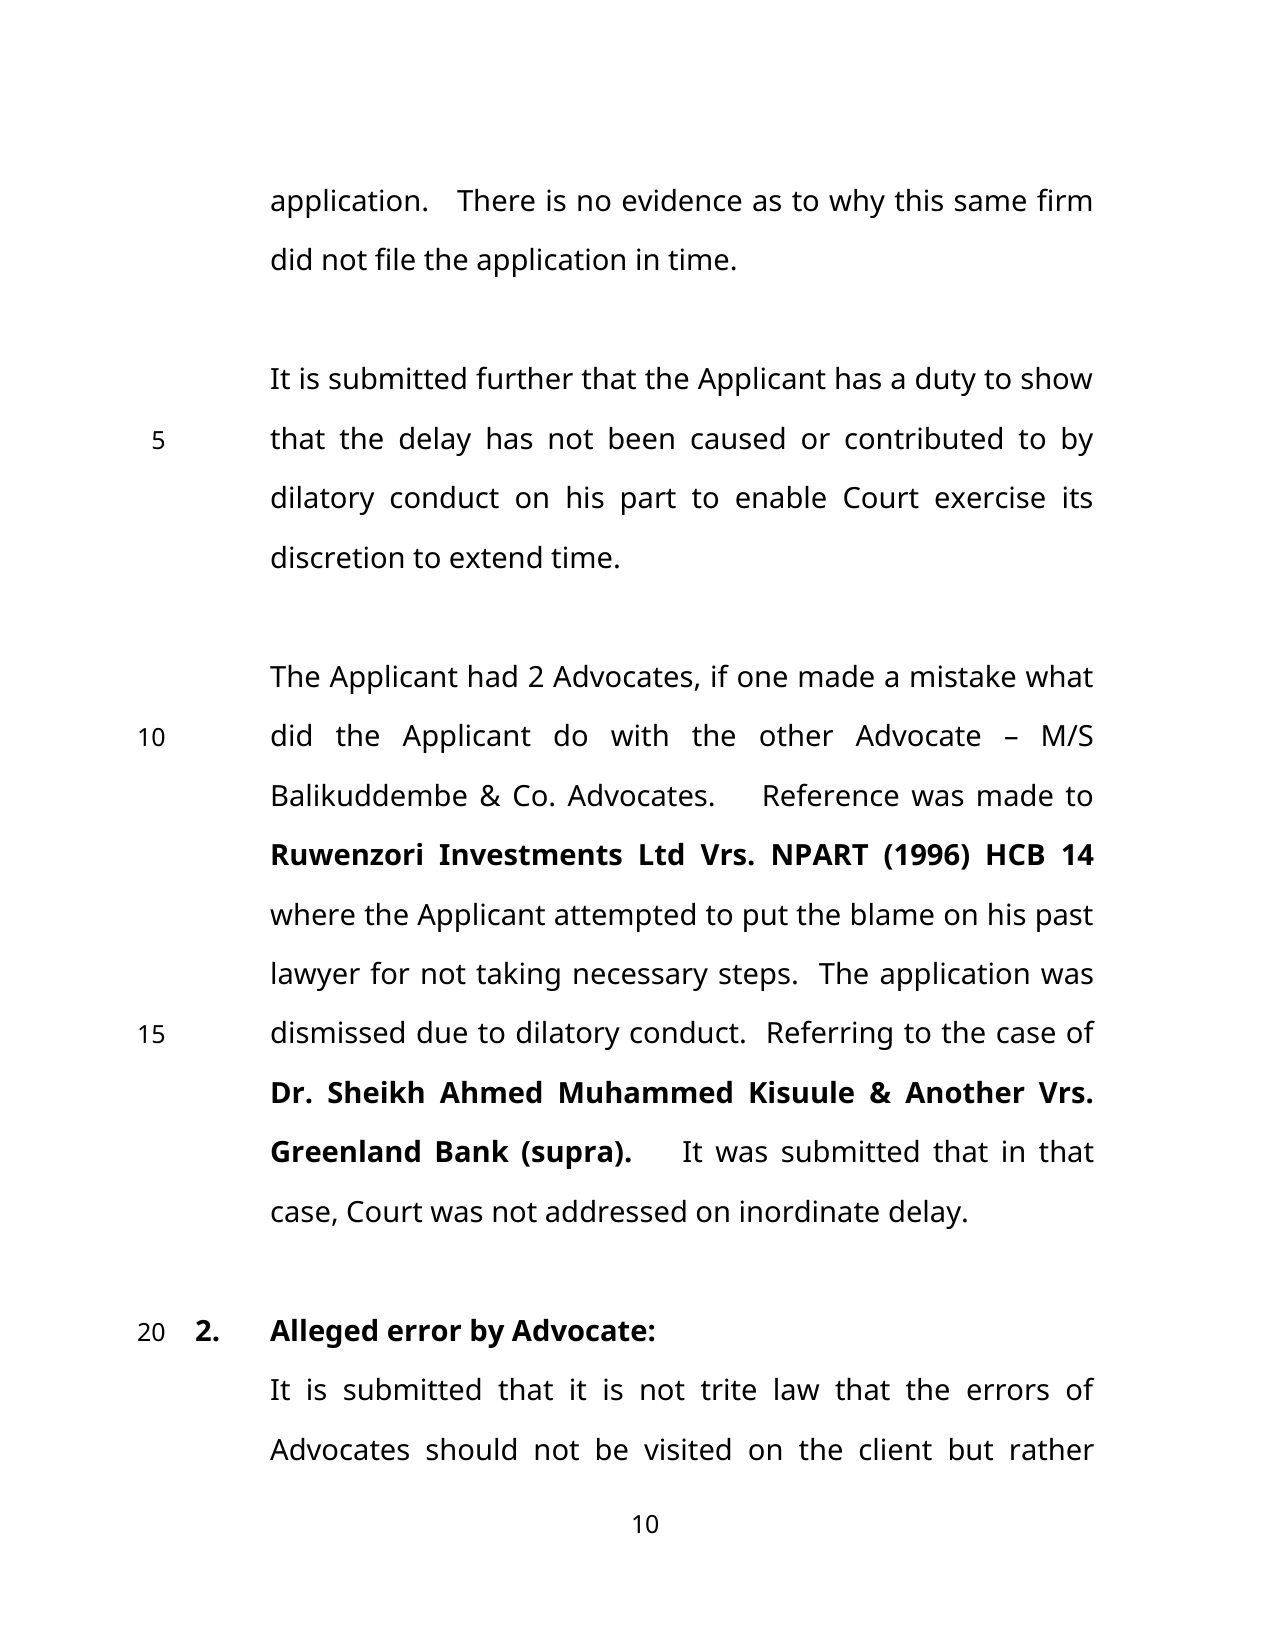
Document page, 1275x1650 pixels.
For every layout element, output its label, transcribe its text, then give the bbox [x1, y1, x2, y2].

text The Applicant had 2 Advocates, if one made a mistake what did the Applicant do with the other Advocate – M/S Balikuddembe & Co. Advocates. Reference was made to Ruwenzori Investments Ltd Vrs. NPART (1996) HCB 14 where the Applicant attempted to put the blame on his past lawyer for not taking necessary steps. The application was dismissed due to dilatory conduct. Referring to the case of Dr. Sheikh Ahmed Muhammed Kisuule & Another Vrs. Greenland Bank (supra). It was submitted that in that case, Court was not addressed on inordinate delay. [270, 656, 1095, 1231]
list Alleged error by Advocate: [195, 1310, 1095, 1350]
text It is submitted further that the Applicant has a duty to show that the delay has not been caused or contributed to by dilatory conduct on his part to enable Court exercise its discretion to extend time. [270, 358, 1095, 577]
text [270, 180, 1095, 279]
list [270, 1369, 1095, 1469]
